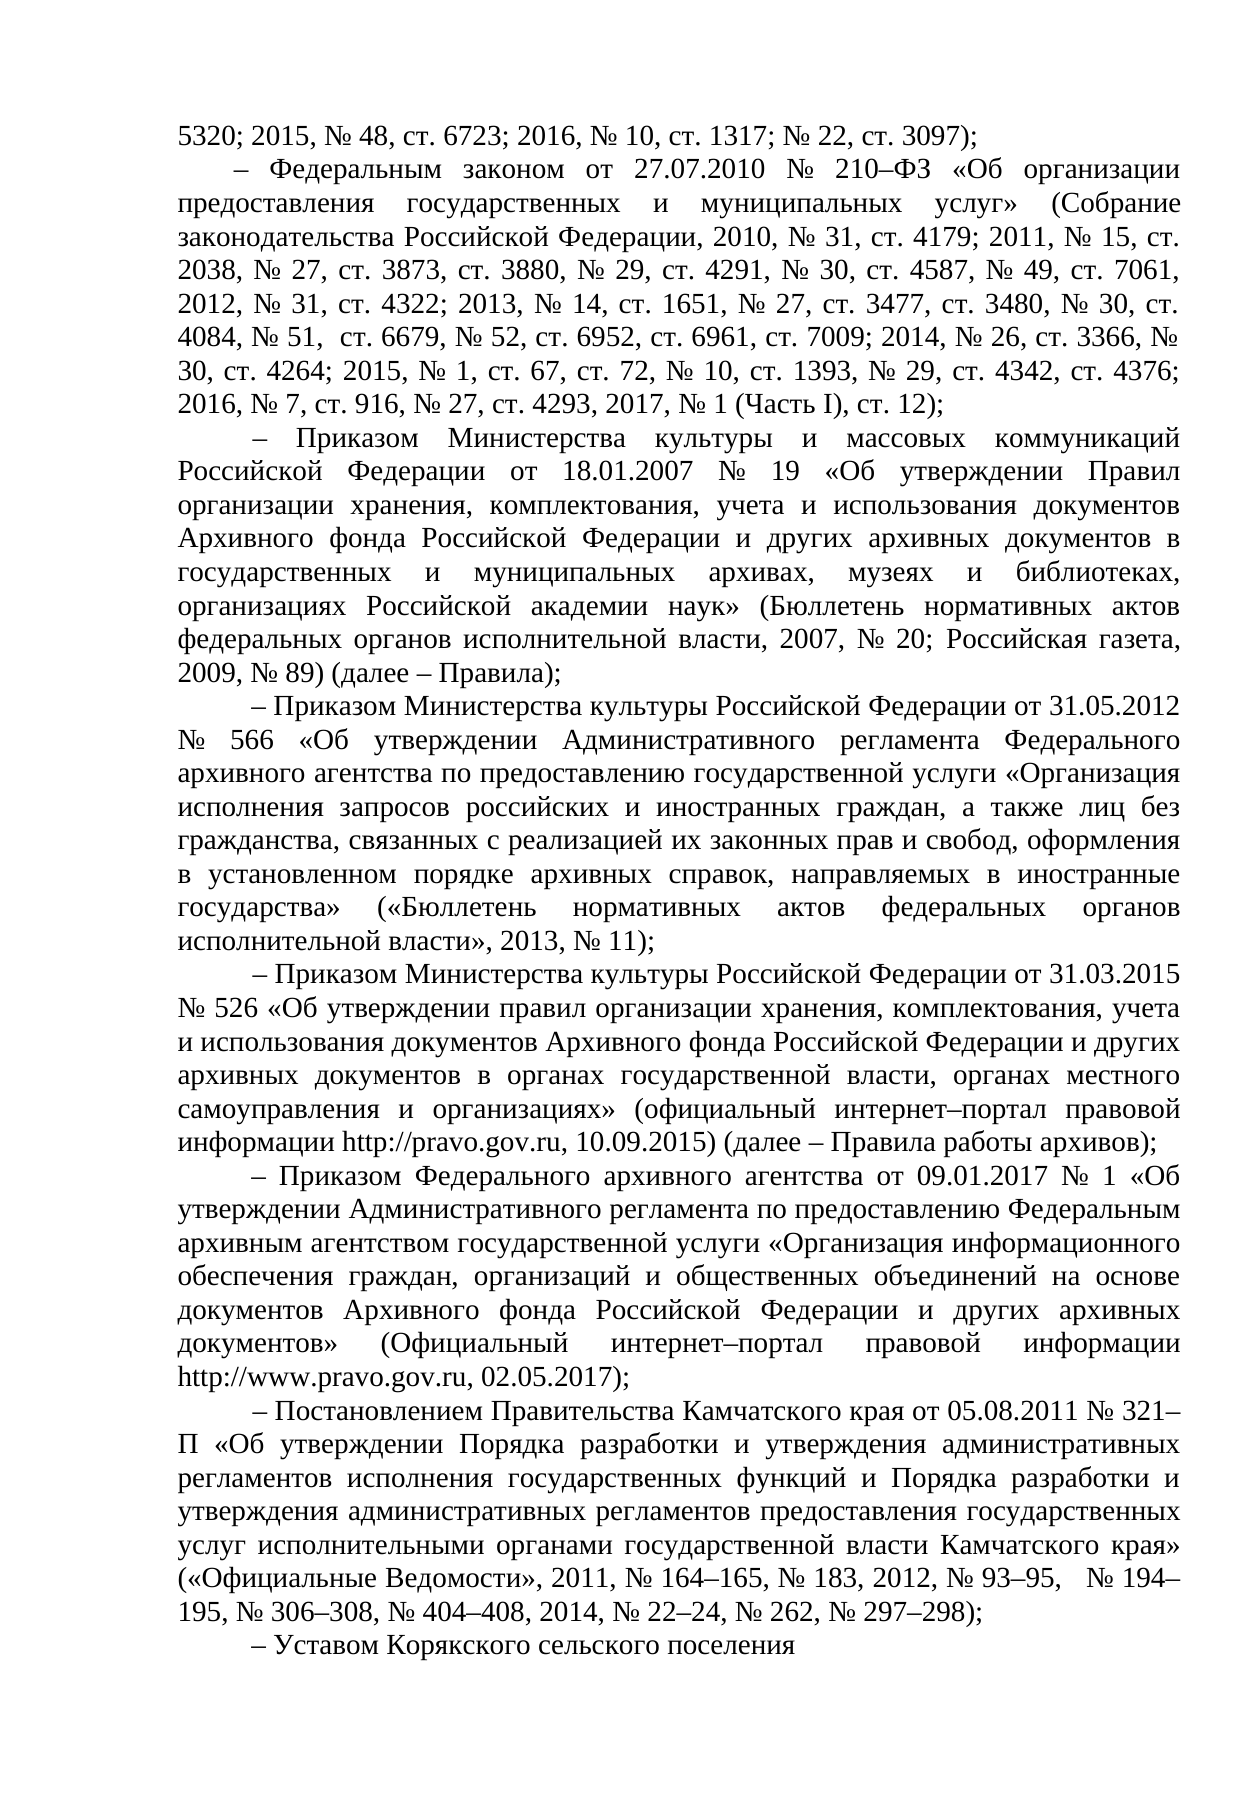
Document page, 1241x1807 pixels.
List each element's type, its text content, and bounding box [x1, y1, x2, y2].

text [177, 118, 1181, 152]
text – Приказом Федерального архивного агентства от 09.01.2017 № 1 «Об утверждении Административного регламента по предоставлению Федеральным архивным агентством государственной услуги «Организация информационного обеспечения граждан, организаций и общественных объединений на основе документов Архивного фонда Российской Федерации и других архивных документов» (Официальный интернет–портал правовой информации http://www.pravo.gov.ru, 02.05.2017); [177, 1158, 1181, 1393]
text – Приказом Министерства культуры Российской Федерации от 31.03.2015 № 526 «Об утверждении правил организации хранения, комплектования, учета и использования документов Архивного фонда Российской Федерации и других архивных документов в органах государственной власти, органах местного самоуправления и организациях» (официальный интернет–портал правовой информации http://pravo.gov.ru, 10.09.2015) (далее – Правила работы архивов); [177, 957, 1181, 1158]
text – Федеральным законом от 27.07.2010 № 210–ФЗ «Об организации предоставления государственных и муниципальных услуг» (Собрание законодательства Российской Федерации, 2010, № 31, ст. 4179; 2011, № 15, ст. 2038, № 27, ст. 3873, ст. 3880, № 29, ст. 4291, № 30, ст. 4587, № 49, ст. 7061, 2012, № 31, ст. 4322; 2013, № 14, ст. 1651, № 27, ст. 3477, ст. 3480, № 30, ст. 4084, № 51, ст. 6679, № 52, ст. 6952, ст. 6961, ст. 7009; 2014, № 26, ст. 3366, № 30, ст. 4264; 2015, № 1, ст. 67, ст. 72, № 10, ст. 1393, № 29, ст. 4342, ст. 4376; 2016, № 7, ст. 916, № 27, ст. 4293, 2017, № 1 (Часть I), ст. 12); [177, 152, 1181, 420]
text – Приказом Министерства культуры и массовых коммуникаций Российской Федерации от 18.01.2007 № 19 «Об утверждении Правил организации хранения, комплектования, учета и использования документов Архивного фонда Российской Федерации и других архивных документов в государственных и муниципальных архивах, музеях и библиотеках, организациях Российской академии наук» (Бюллетень нормативных актов федеральных органов исполнительной власти, 2007, № 20; Российская газета, 2009, № 89) (далее – Правила); [177, 420, 1181, 688]
text – Приказом Министерства культуры Российской Федерации от 31.05.2012 № 566 «Об утверждении Административного регламента Федерального архивного агентства по предоставлению государственной услуги «Организация исполнения запросов российских и иностранных граждан, а также лиц без гражданства, связанных с реализацией их законных прав и свобод, оформления в установленном порядке архивных справок, направляемых в иностранные государства» («Бюллетень нормативных актов федеральных органов исполнительной власти», 2013, № 11); [177, 688, 1181, 957]
text – Уставом Корякского сельского поселения [177, 1627, 1181, 1661]
text – Постановлением Правительства Камчатского края от 05.08.2011 № 321–П «Об утверждении Порядка разработки и утверждения административных регламентов исполнения государственных функций и Порядка разработки и утверждения административных регламентов предоставления государственных услуг исполнительными органами государственной власти Камчатского края» («Официальные Ведомости», 2011, № 164–165, № 183, 2012, № 93–95, № 194–195, № 306–308, № 404–408, 2014, № 22–24, № 262, № 297–298); [177, 1393, 1181, 1627]
